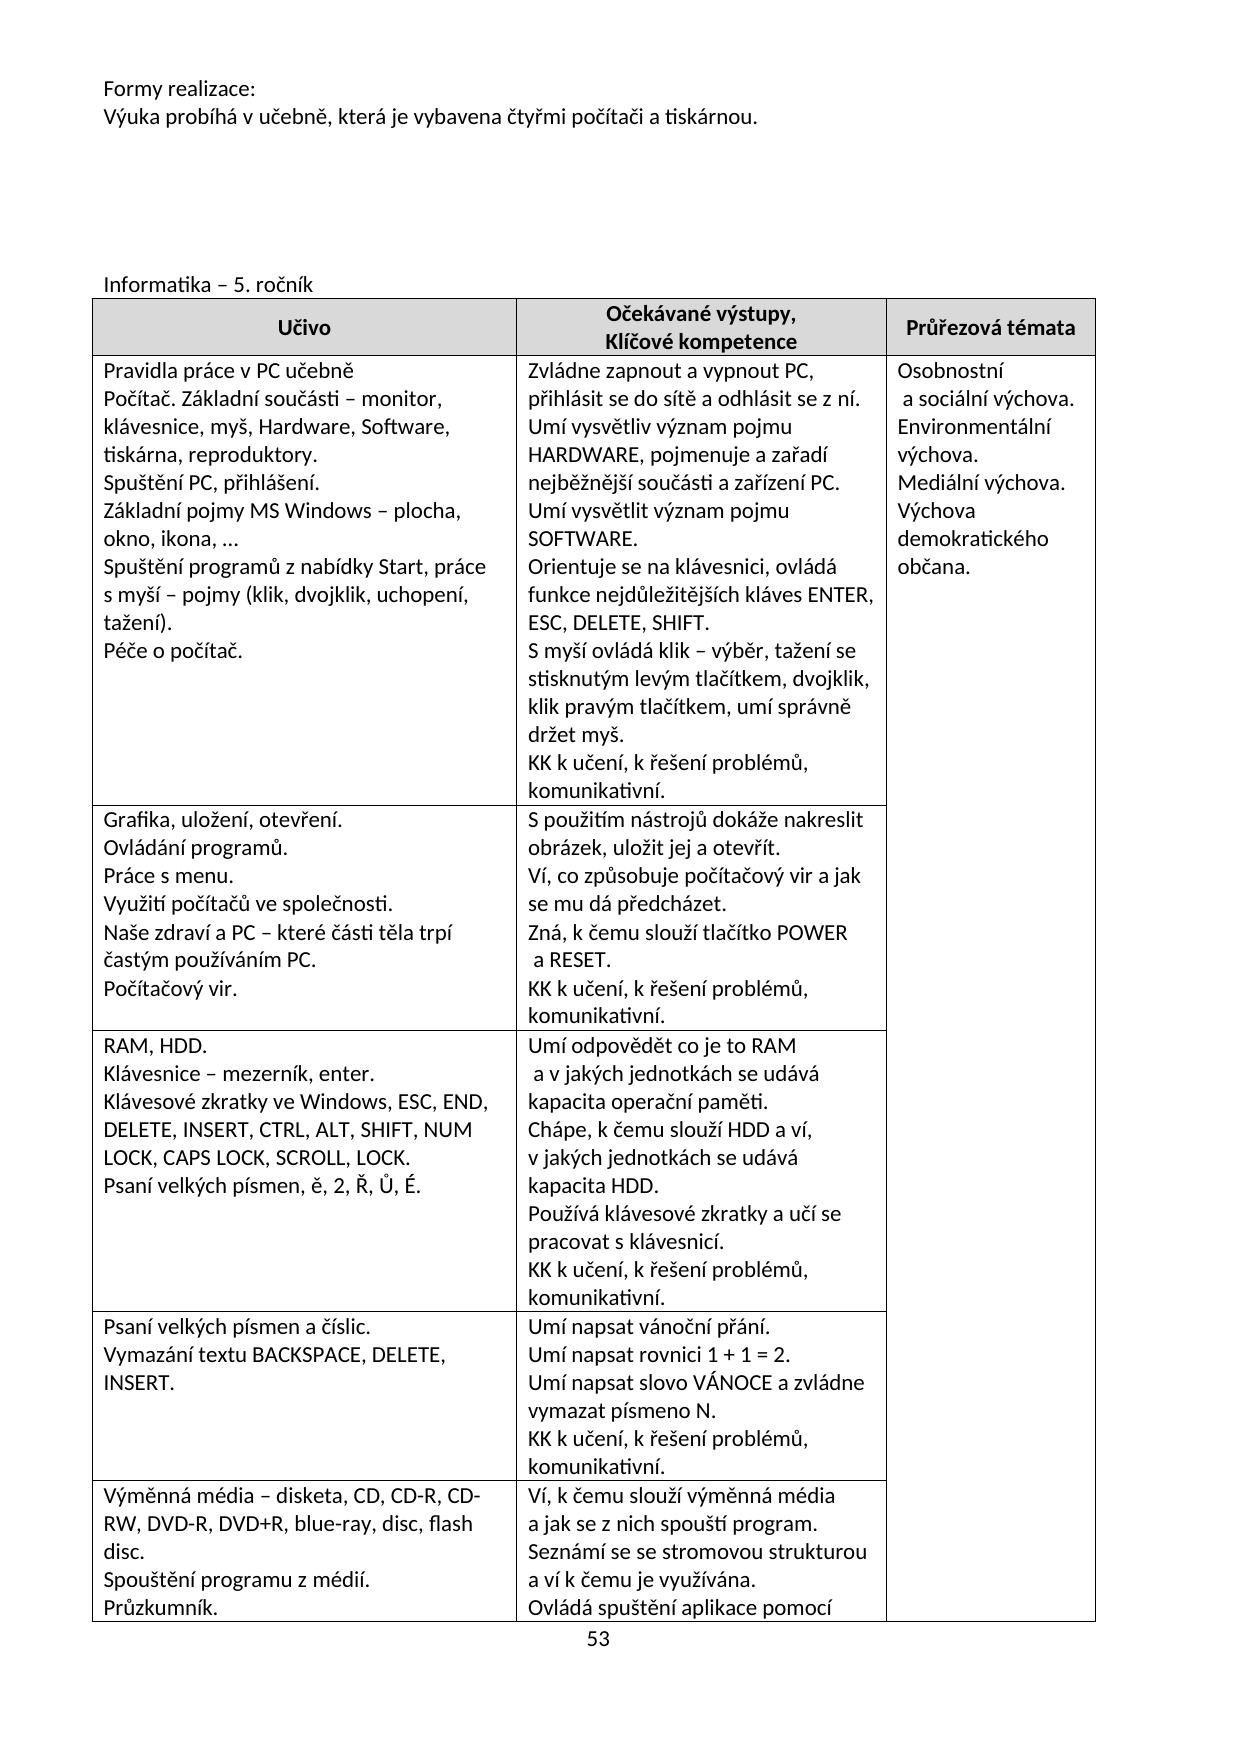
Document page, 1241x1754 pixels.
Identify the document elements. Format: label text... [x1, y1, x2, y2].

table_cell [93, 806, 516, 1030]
text Informatika – 5. ročník [103, 270, 1092, 298]
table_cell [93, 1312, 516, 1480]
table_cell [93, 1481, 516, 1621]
text Formy realizace: [103, 74, 1092, 102]
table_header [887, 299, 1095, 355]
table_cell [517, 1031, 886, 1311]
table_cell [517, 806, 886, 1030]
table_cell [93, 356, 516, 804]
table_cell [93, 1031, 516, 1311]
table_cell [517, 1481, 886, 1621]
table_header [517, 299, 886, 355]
text Výuka probíhá v učebně, která je vybavena čtyřmi počítači a tiskárnou. [103, 102, 1092, 130]
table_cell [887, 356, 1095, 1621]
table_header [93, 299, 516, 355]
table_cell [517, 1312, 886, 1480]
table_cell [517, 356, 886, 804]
